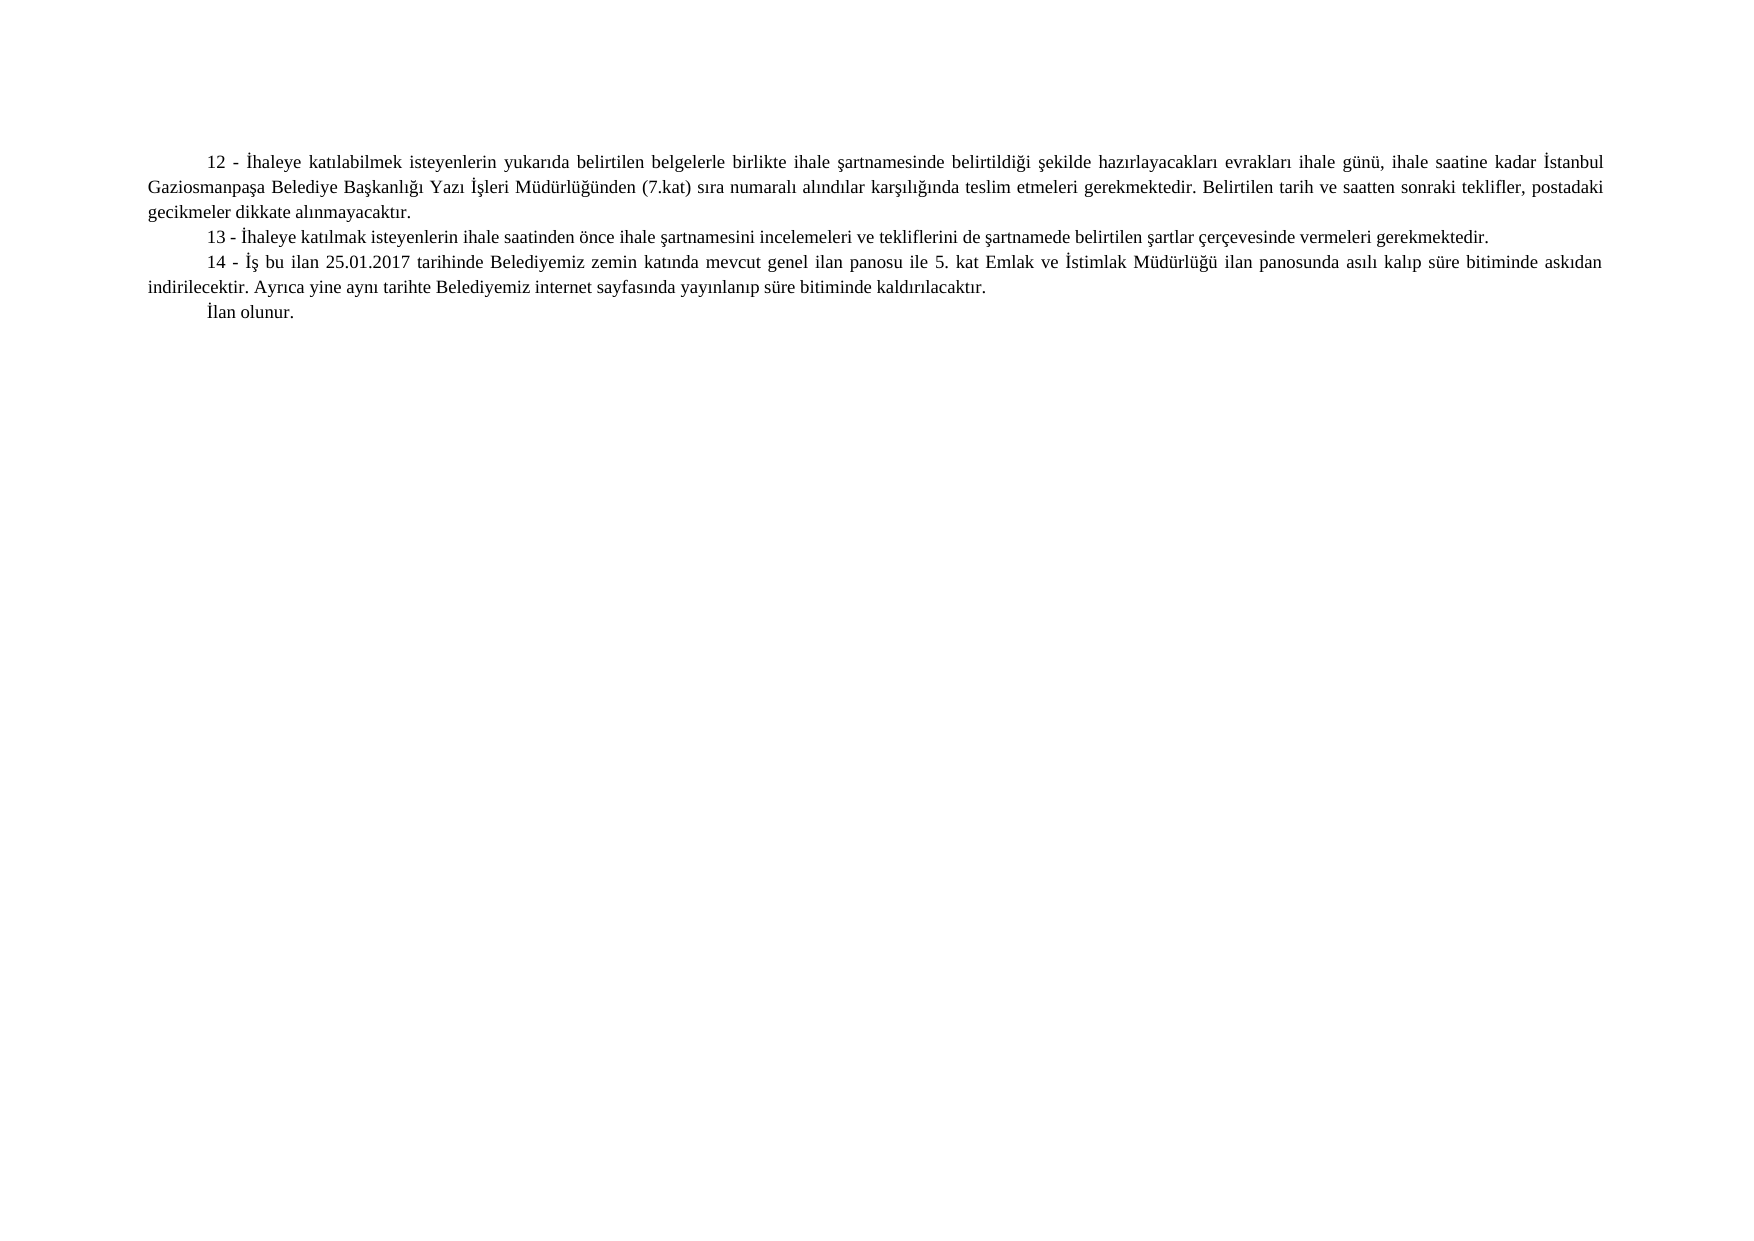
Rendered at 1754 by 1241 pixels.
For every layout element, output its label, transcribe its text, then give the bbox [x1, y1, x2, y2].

text 13 - İhaleye katılmak isteyenlerin ihale saatinden önce ihale şartnamesini incelemeleri ve tekliflerini de şartnamede belirtilen şartlar çerçevesinde vermeleri gerekmektedir. [148, 223, 1606, 248]
text 12 - İhaleye katılabilmek isteyenlerin yukarıda belirtilen belgelerle birlikte ihale şartnamesinde belirtildiği şekilde hazırlayacakları evrakları ihale günü, ihale saatine kadar İstanbul Gaziosmanpaşa Belediye Başkanlığı Yazı İşleri Müdürlüğünden (7.kat) sıra numaralı alındılar karşılığında teslim etmeleri gerekmektedir. Belirtilen tarih ve saatten sonraki teklifler, postadaki gecikmeler dikkate alınmayacaktır. [148, 148, 1606, 223]
text 14 - İş bu ilan 25.01.2017 tarihinde Belediyemiz zemin katında mevcut genel ilan panosu ile 5. kat Emlak ve İstimlak Müdürlüğü ilan panosunda asılı kalıp süre bitiminde askıdan indirilecektir. Ayrıca yine aynı tarihte Belediyemiz internet sayfasında yayınlanıp süre bitiminde kaldırılacaktır. [148, 248, 1606, 298]
text İlan olunur. [148, 298, 1606, 323]
